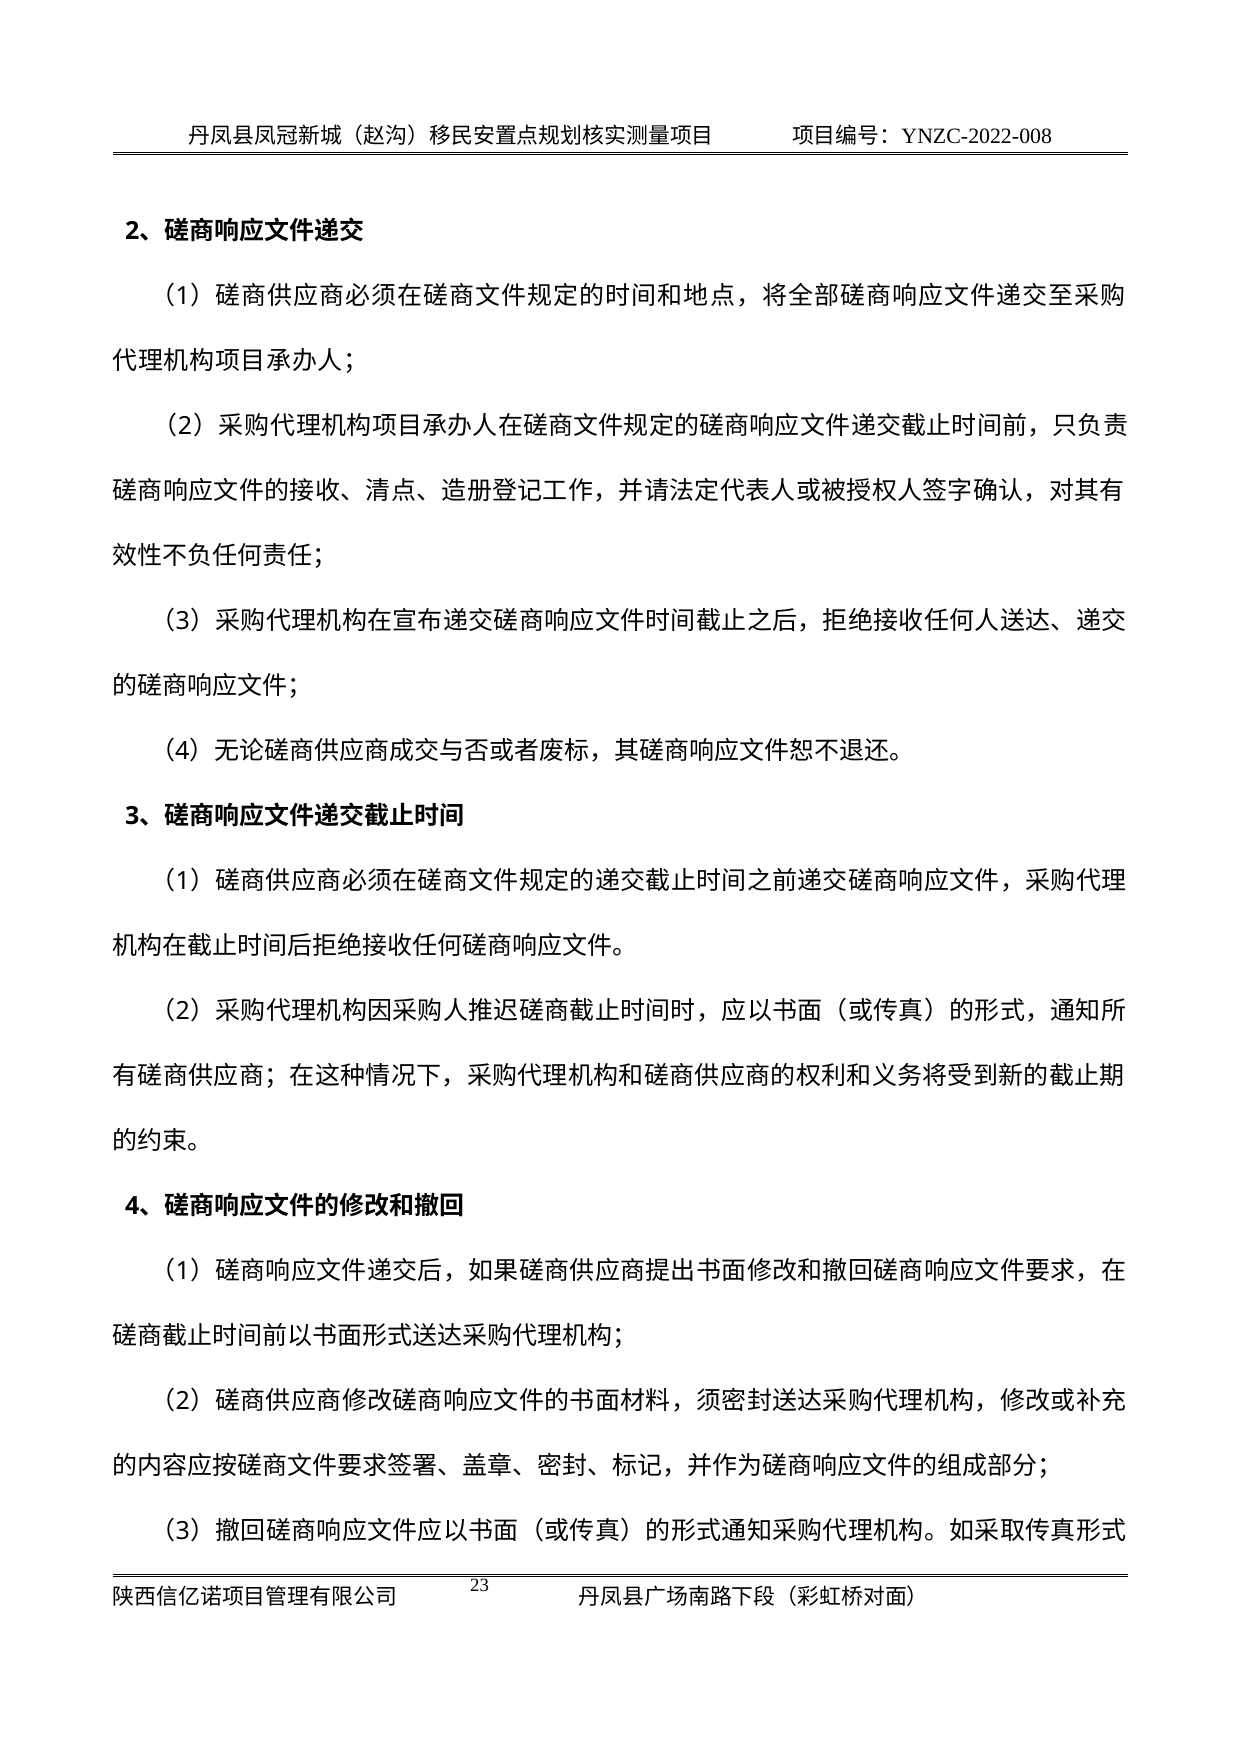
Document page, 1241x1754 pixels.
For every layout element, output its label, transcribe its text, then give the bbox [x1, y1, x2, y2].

text （4）无论磋商供应商成交与否或者废标，其磋商响应文件恕不退还。 [112, 716, 1128, 781]
text （1）磋商供应商必须在磋商文件规定的递交截止时间之前递交磋商响应文件，采购代理机构在截止时间后拒绝接收任何磋商响应文件。 [112, 846, 1128, 976]
text （2）采购代理机构因采购人推迟磋商截止时间时，应以书面（或传真）的形式，通知所有磋商供应商；在这种情况下，采购代理机构和磋商供应商的权利和义务将受到新的截止期的约束。 [112, 976, 1128, 1171]
text 4、磋商响应文件的修改和撤回 [112, 1171, 1128, 1236]
text （2）采购代理机构项目承办人在磋商文件规定的磋商响应文件递交截止时间前，只负责磋商响应文件的接收、清点、造册登记工作，并请法定代表人或被授权人签字确认，对其有效性不负任何责任； [112, 391, 1128, 586]
text （1）磋商供应商必须在磋商文件规定的时间和地点，将全部磋商响应文件递交至采购代理机构项目承办人； [112, 261, 1128, 391]
text （2）磋商供应商修改磋商响应文件的书面材料，须密封送达采购代理机构，修改或补充的内容应按磋商文件要求签署、盖章、密封、标记，并作为磋商响应文件的组成部分； [112, 1366, 1128, 1496]
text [112, 1496, 1128, 1561]
text （3）采购代理机构在宣布递交磋商响应文件时间截止之后，拒绝接收任何人送达、递交的磋商响应文件； [112, 586, 1128, 716]
text 2、磋商响应文件递交 [112, 196, 1128, 261]
text （1）磋商响应文件递交后，如果磋商供应商提出书面修改和撤回磋商响应文件要求，在磋商截止时间前以书面形式送达采购代理机构； [112, 1236, 1128, 1366]
text 3、磋商响应文件递交截止时间 [112, 781, 1128, 846]
